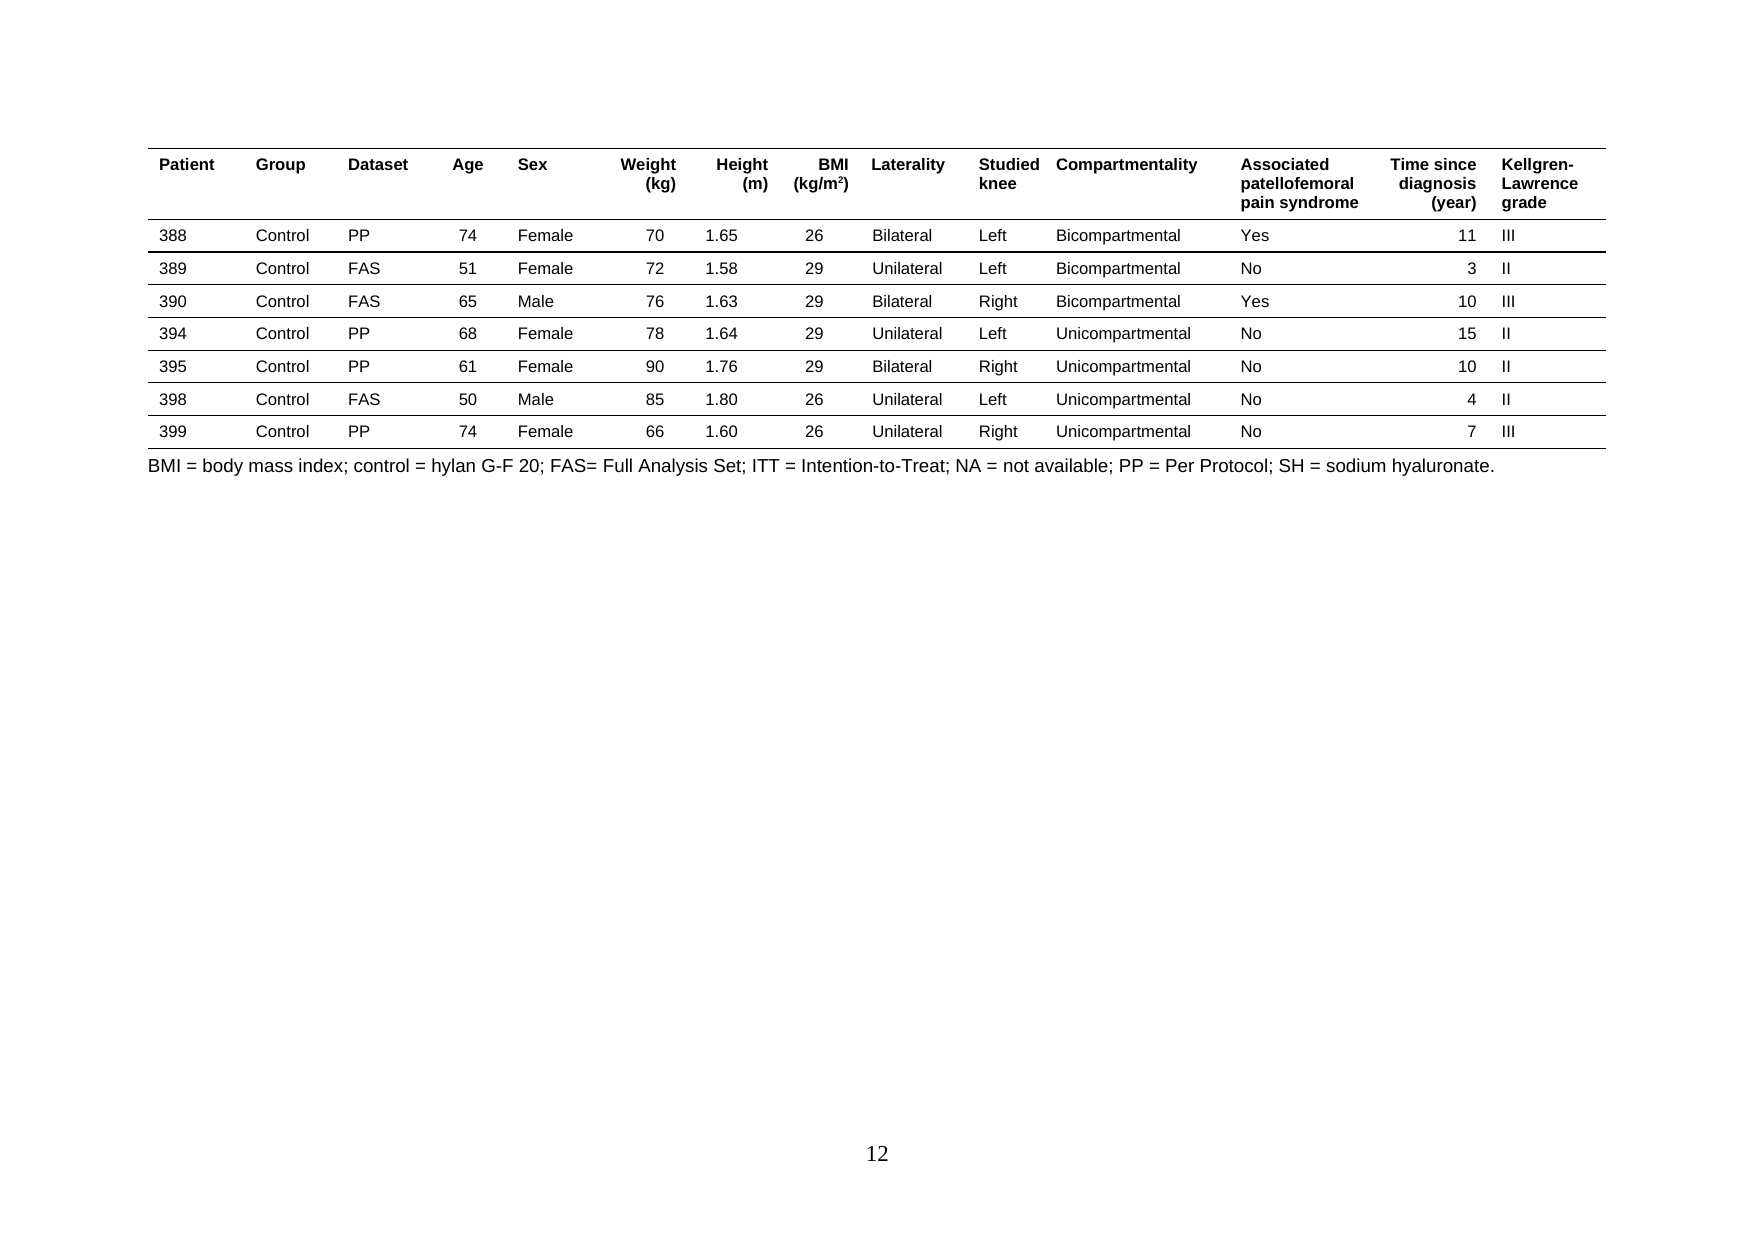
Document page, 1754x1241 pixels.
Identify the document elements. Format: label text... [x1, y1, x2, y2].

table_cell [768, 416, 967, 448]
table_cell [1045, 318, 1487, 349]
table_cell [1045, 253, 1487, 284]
table_header Studied knee [968, 149, 1044, 219]
table_header Group [244, 149, 337, 219]
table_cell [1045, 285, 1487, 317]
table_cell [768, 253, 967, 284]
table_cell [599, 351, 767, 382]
table_header Kellgren-Lawrence grade [1488, 149, 1606, 219]
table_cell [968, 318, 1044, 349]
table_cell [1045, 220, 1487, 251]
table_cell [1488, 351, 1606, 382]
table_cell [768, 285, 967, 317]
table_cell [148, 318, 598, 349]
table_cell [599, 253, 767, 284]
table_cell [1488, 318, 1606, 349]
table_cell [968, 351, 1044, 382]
table_header Height (m) [675, 149, 767, 219]
table_header Associated patellofemoral pain syndrome [1229, 149, 1369, 219]
table_header BMI (kg/m2) [768, 149, 860, 219]
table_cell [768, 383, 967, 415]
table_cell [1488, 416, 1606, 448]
list BMI = body mass index; control = hylan G-F 20; FAS= Full Analysis Set; ITT = Intention-to-Treat; NA = not available; PP = Per Protocol; SH = sodium hyaluronate. [148, 455, 1606, 476]
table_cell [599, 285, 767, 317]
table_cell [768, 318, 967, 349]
table_header Time since diagnosis (year) [1369, 149, 1487, 219]
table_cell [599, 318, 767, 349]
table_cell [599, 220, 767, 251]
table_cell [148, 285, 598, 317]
table_header Compartmentality [1045, 149, 1229, 219]
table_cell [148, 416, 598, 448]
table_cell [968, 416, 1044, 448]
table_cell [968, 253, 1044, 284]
table_header Dataset [337, 149, 429, 219]
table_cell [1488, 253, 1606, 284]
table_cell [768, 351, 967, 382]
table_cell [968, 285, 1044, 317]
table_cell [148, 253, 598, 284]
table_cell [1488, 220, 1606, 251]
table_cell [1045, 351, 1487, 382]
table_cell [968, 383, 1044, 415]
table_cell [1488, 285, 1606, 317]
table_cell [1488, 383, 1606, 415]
table_header Weight (kg) [599, 149, 675, 219]
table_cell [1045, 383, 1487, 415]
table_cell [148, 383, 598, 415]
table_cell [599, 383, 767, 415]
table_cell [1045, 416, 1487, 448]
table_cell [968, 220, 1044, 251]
table_header Laterality [860, 149, 967, 219]
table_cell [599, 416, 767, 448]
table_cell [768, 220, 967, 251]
table_header Patient [148, 149, 244, 219]
table_header Sex [506, 149, 598, 219]
table_header Age [429, 149, 506, 219]
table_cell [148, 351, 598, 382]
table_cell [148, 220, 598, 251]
